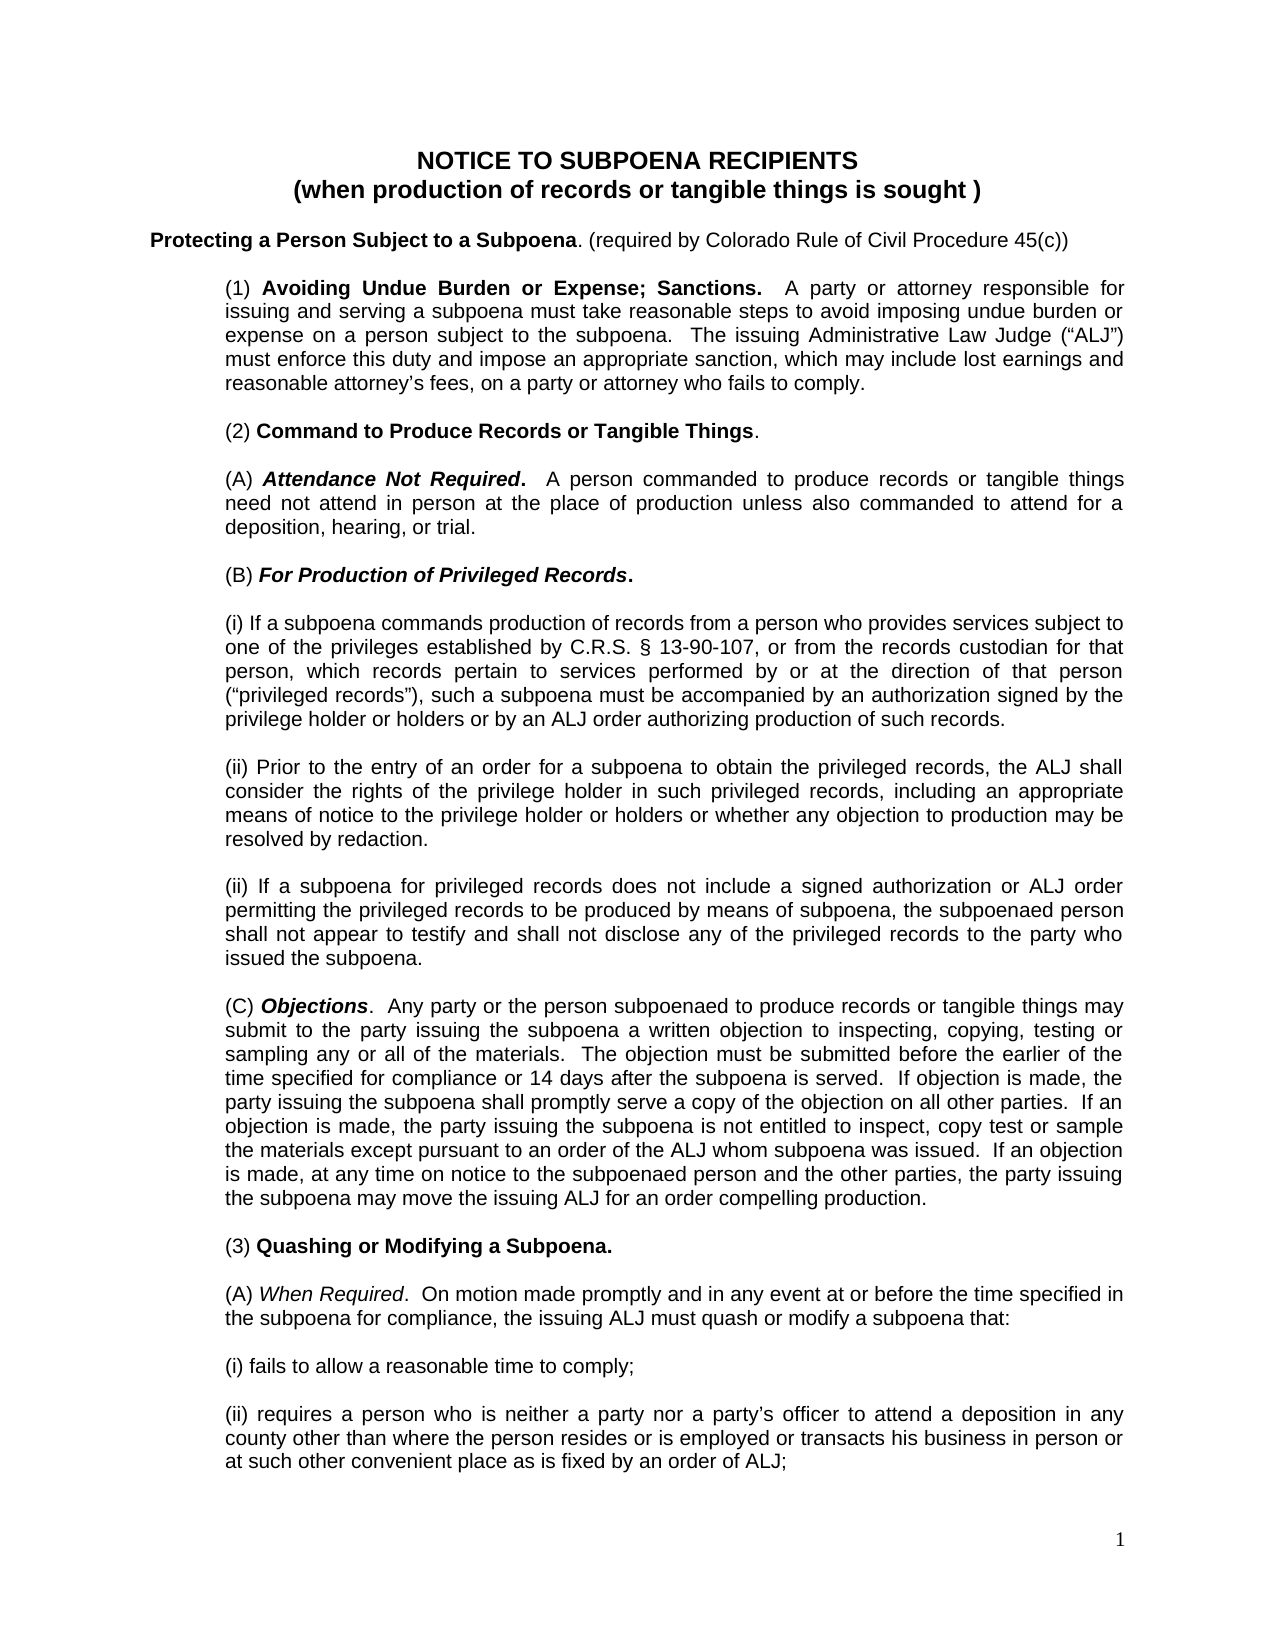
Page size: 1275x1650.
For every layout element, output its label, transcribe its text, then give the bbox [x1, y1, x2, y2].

text (3) Quashing or Modifying a Subpoena. [225, 1234, 1125, 1258]
text (ii) requires a person who is neither a party nor a party’s officer to attend a deposition in any county other than where the person resides or is employed or transacts his business in person or at such other convenient place as is fixed by an order of ALJ; [225, 1401, 1125, 1473]
text (C) Objections. Any party or the person subpoenaed to produce records or tangible things may submit to the party issuing the subpoena a written objection to inspecting, copying, testing or sampling any or all of the materials. The objection must be submitted before the earlier of the time specified for compliance or 14 days after the subpoena is served. If objection is made, the party issuing the subpoena shall promptly serve a copy of the objection on all other parties. If an objection is made, the party issuing the subpoena is not entitled to inspect, copy test or sample the materials except pursuant to an order of the ALJ whom subpoena was issued. If an objection is made, at any time on notice to the subpoenaed person and the other parties, the party issuing the subpoena may move the issuing ALJ for an order compelling production. [225, 994, 1125, 1210]
text (i) If a subpoena commands production of records from a person who provides services subject to one of the privileges established by C.R.S. § 13-90-107, or from the records custodian for that person, which records pertain to services performed by or at the direction of that person (“privileged records”), such a subpoena must be accompanied by an authorization signed by the privilege holder or holders or by an ALJ order authorizing production of such records. [225, 611, 1125, 731]
text (2) Command to Produce Records or Tangible Things. [225, 419, 1125, 443]
text (B) For Production of Privileged Records. [225, 563, 1125, 587]
text (1) Avoiding Undue Burden or Expense; Sanctions. A party or attorney responsible for issuing and serving a subpoena must take reasonable steps to avoid imposing undue burden or expense on a person subject to the subpoena. The issuing Administrative Law Judge (“ALJ”) must enforce this duty and impose an appropriate sanction, which may include lost earnings and reasonable attorney’s fees, on a party or attorney who fails to comply. [225, 275, 1125, 395]
text (ii) Prior to the entry of an order for a subpoena to obtain the privileged records, the ALJ shall consider the rights of the privilege holder in such privileged records, including an appropriate means of notice to the privilege holder or holders or whether any objection to production may be resolved by redaction. [225, 754, 1125, 850]
text (when production of records or tangible things is sought ) [150, 175, 1125, 203]
text (A) When Required. On motion made promptly and in any event at or before the time specified in the subpoena for compliance, the issuing ALJ must quash or modify a subpoena that: [225, 1282, 1125, 1329]
text Protecting a Person Subject to a Subpoena. (required by Colorado Rule of Civil Procedure 45(c)) [150, 227, 1125, 251]
text (A) Attendance Not Required. A person commanded to produce records or tangible things need not attend in person at the place of production unless also commanded to attend for a deposition, hearing, or trial. [225, 467, 1125, 539]
text NOTICE TO SUBPOENA RECIPIENTS [150, 146, 1125, 175]
text (i) fails to allow a reasonable time to comply; [225, 1353, 1125, 1377]
text (ii) If a subpoena for privileged records does not include a signed authorization or ALJ order permitting the privileged records to be produced by means of subpoena, the subpoenaed person shall not appear to testify and shall not disclose any of the privileged records to the party who issued the subpoena. [225, 874, 1125, 970]
